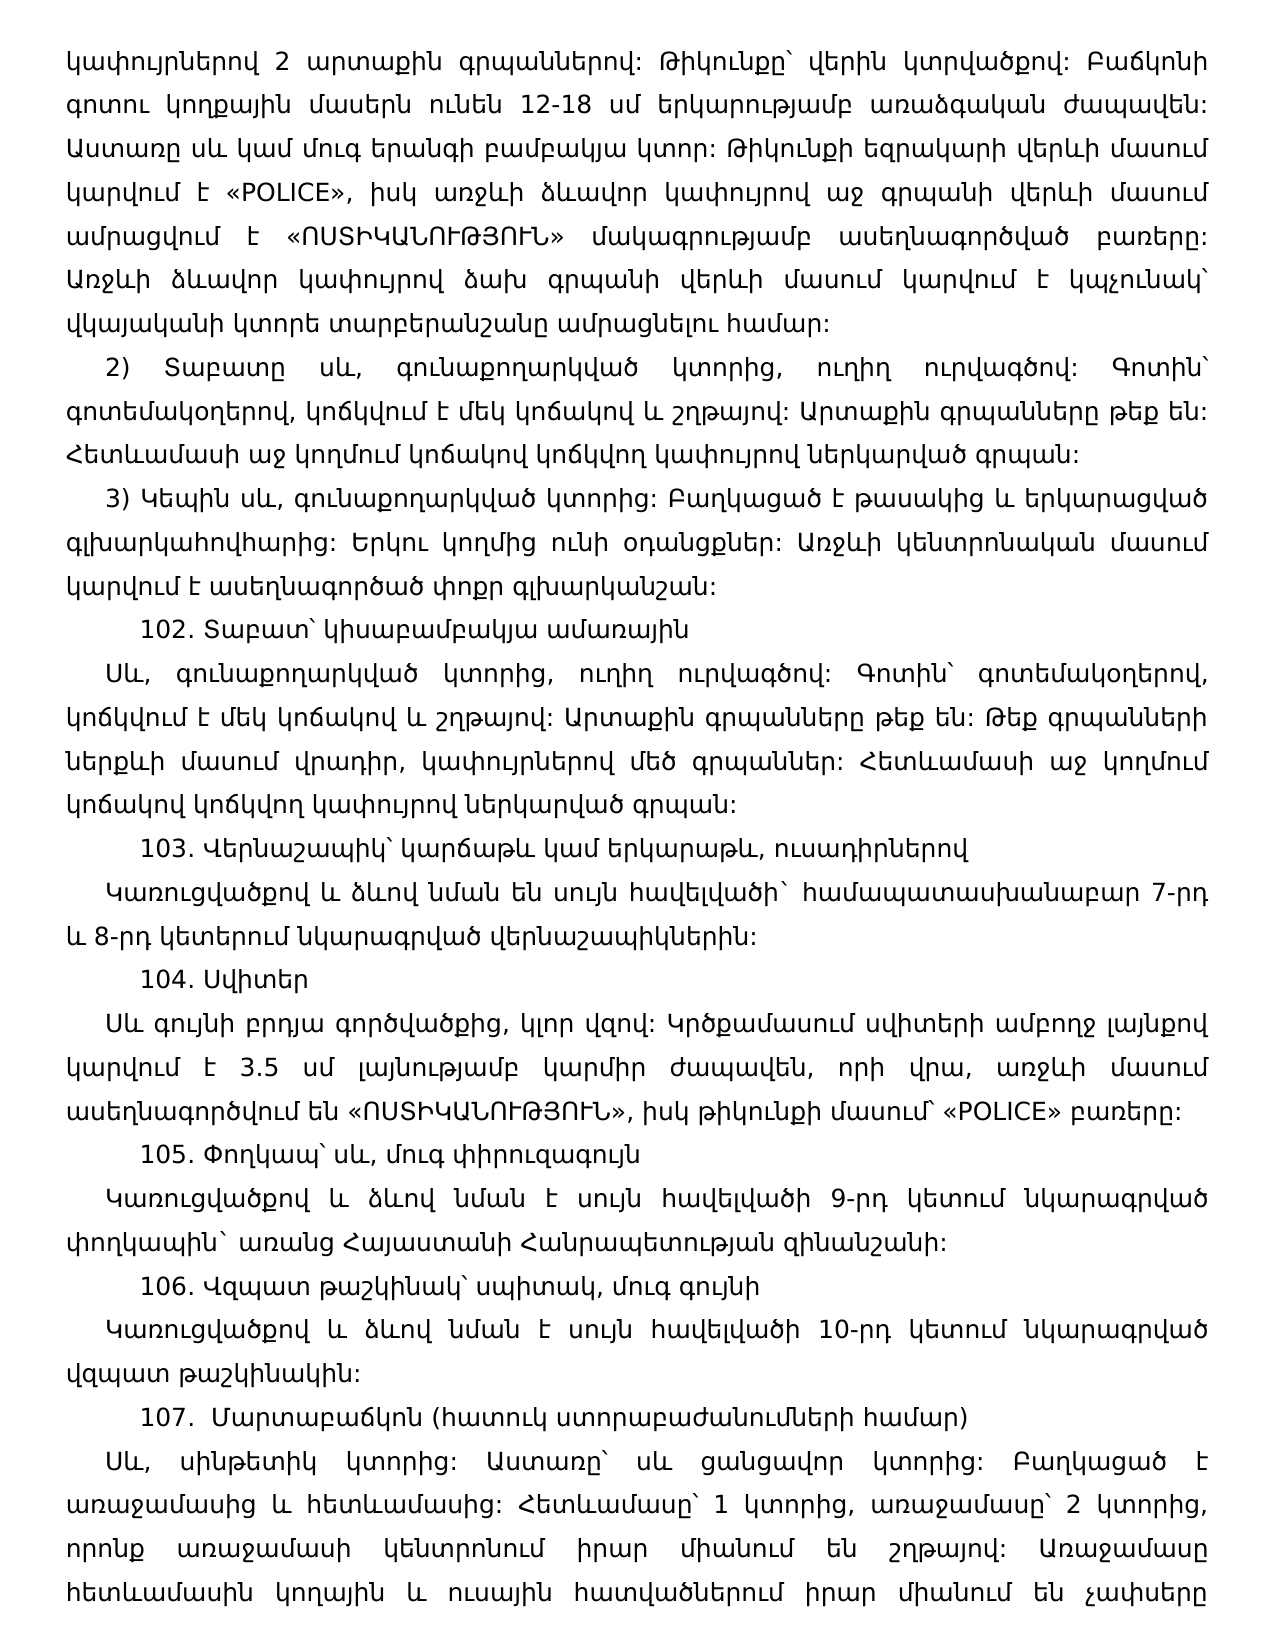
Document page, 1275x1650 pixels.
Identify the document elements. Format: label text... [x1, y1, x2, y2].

text 103. Վերնաշապիկ՝ կարճաթև կամ երկարաթև, ուսադիրներով [66, 834, 1209, 863]
text 107. Մարտաբաճկոն (հատուկ ստորաբաժանումների համար) [66, 1403, 1209, 1432]
text Սև, գունաքողարկված կտորից, ուղիղ ուրվագծով: Գոտին՝ գոտեմակօղերով, կոճկվում է մեկ կոճակով և շղթայով: Արտաքին գրպանները թեք են: Թեք գրպանների ներքևի մասում վրադիր, կափույրներով մեծ գրպաններ: Հետևամասի աջ կողմում կոճակով կոճկվող կափույրով ներկարված գրպան: [66, 659, 1209, 820]
text Սև գույնի բրդյա գործվածքից, կլոր վզով: Կրծքամասում սվիտերի ամբողջ լայնքով կարվում է 3.5 սմ լայնությամբ կարմիր ժապավեն, որի վրա, առջևի մասում ասեղնագործվում են «ՈՍՏԻԿԱՆՈՒԹՅՈՒՆ», իսկ թիկունքի մասում՝ «PՕLICE» բառերը: [66, 1009, 1209, 1126]
text 102. Տաբատ՝ կիսաբամբակյա ամառային [66, 616, 1209, 645]
text 3) Կեպին սև, գունաքողարկված կտորից: Բաղկացած է թասակից և երկարացված գլխարկահովհարից: Երկու կողմից ունի օդանցքներ: Առջևի կենտրոնական մասում կարվում է ասեղնագործած փոքր գլխարկանշան: [66, 484, 1209, 601]
text Կառուցվածքով և ձևով նման է սույն հավելվածի 10-րդ կետում նկարագրված վզպատ թաշկինակին: [66, 1316, 1209, 1388]
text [66, 47, 1209, 338]
text 106. Վզպատ թաշկինակ՝ սպիտակ, մուգ գույնի [66, 1272, 1209, 1301]
text 105. Փողկապ՝ սև, մուգ փիրուզագույն [66, 1141, 1209, 1170]
text 104. Սվիտեր [66, 966, 1209, 995]
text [66, 1447, 1209, 1607]
text Կառուցվածքով և ձևով նման են սույն հավելվածի` համապատասխանաբար 7-րդ և 8-րդ կետերում նկարագրված վերնաշապիկներին: [66, 878, 1209, 951]
text 2) Տաբատը սև, գունաքողարկված կտորից, ուղիղ ուրվագծով: Գոտին՝ գոտեմակօղերով, կոճկվում է մեկ կոճակով և շղթայով: Արտաքին գրպանները թեք են: Հետևամասի աջ կողմում կոճակով կոճկվող կափույրով ներկարված գրպան: [66, 353, 1209, 470]
text Կառուցվածքով և ձևով նման է սույն հավելվածի 9-րդ կետում նկարագրված փողկապին` առանց Հայաստանի Հանրապետության զինանշանի: [66, 1184, 1209, 1257]
